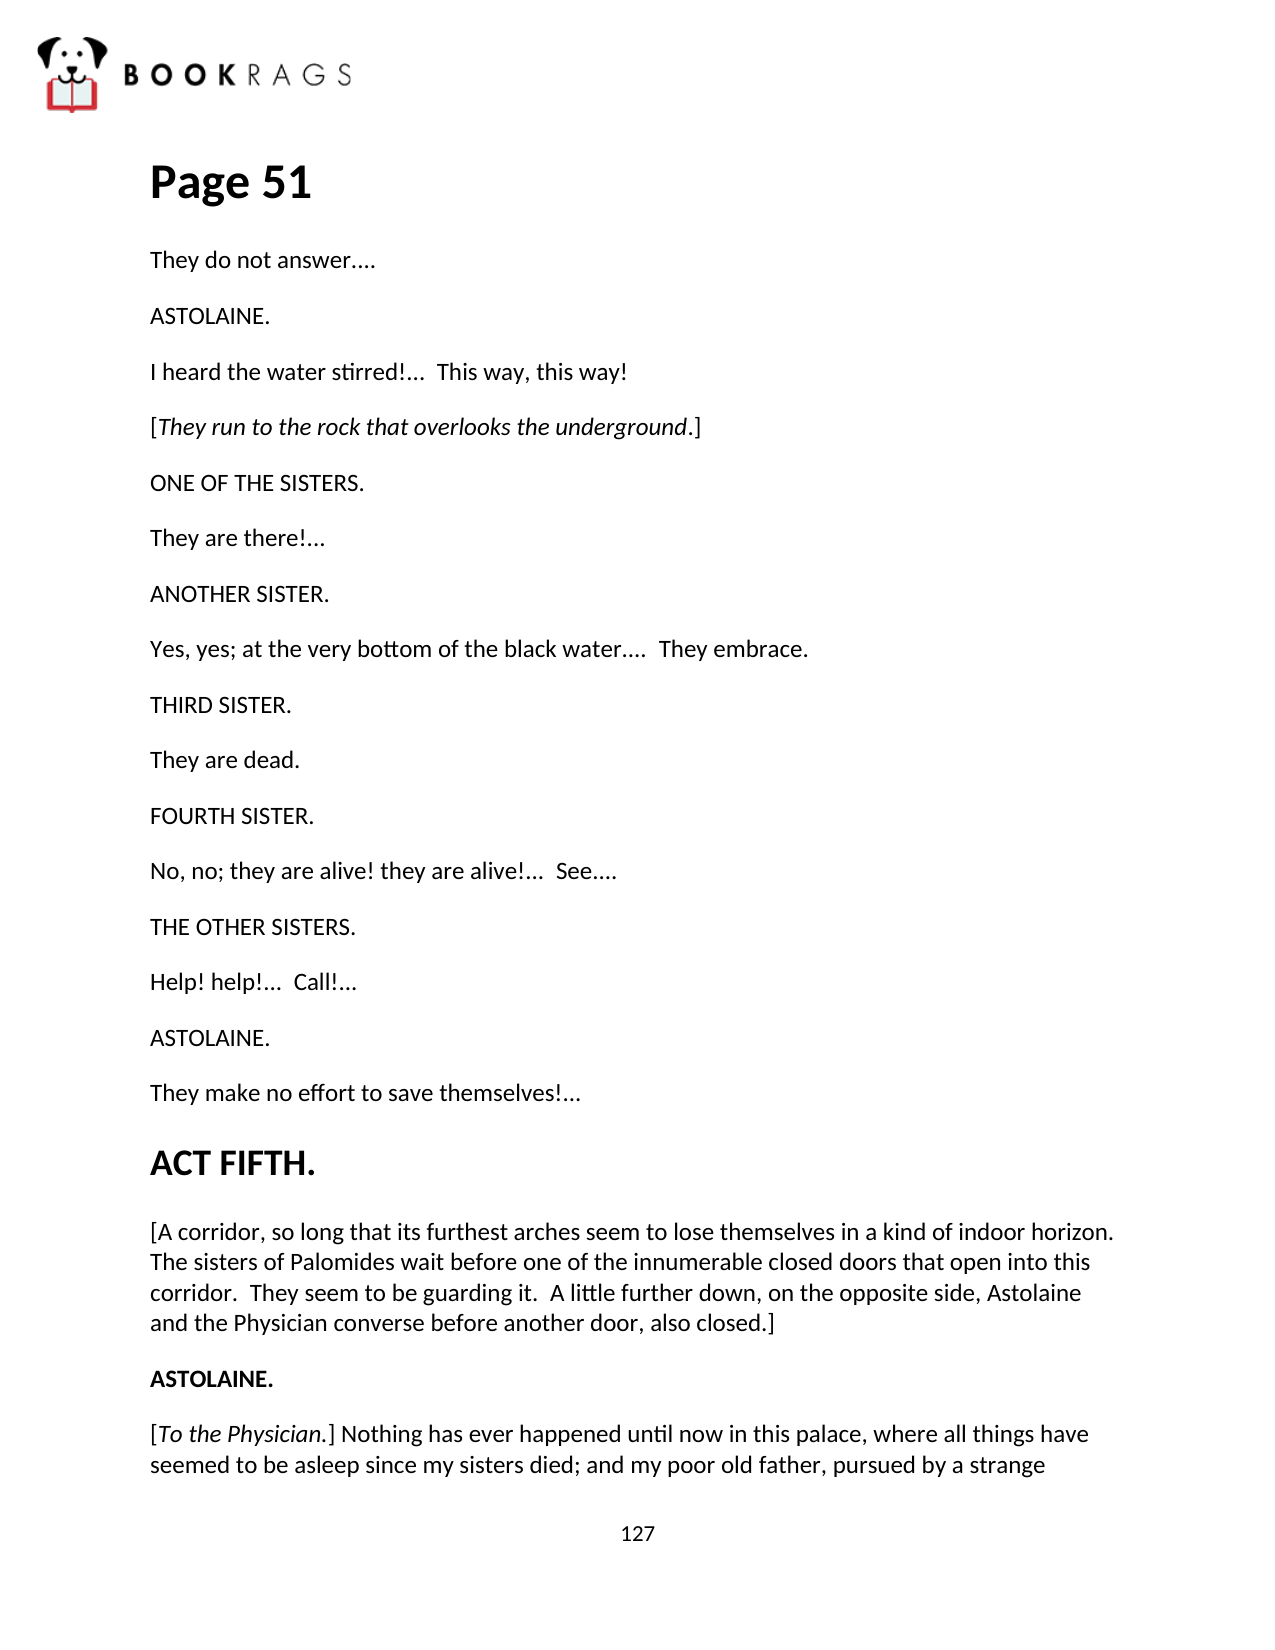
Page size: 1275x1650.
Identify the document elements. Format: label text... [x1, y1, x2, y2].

text They are there!... [150, 522, 1125, 553]
text Help! help!... Call!... [150, 966, 1125, 997]
text ASTOLAINE. [150, 1363, 1125, 1394]
text ONE OF THE SISTERS. [150, 467, 1125, 497]
text No, no; they are alive! they are alive!... See.... [150, 855, 1125, 886]
text Page 51 [150, 150, 1125, 211]
text THIRD SISTER. [150, 689, 1125, 719]
text They are dead. [150, 744, 1125, 775]
text I heard the water stirred!... This way, this way! [150, 356, 1125, 386]
text They make no effort to save themselves!... [150, 1077, 1125, 1108]
text They do not answer.... [150, 244, 1125, 275]
text [They run to the rock that overlooks the underground.] [150, 411, 1125, 442]
text ACT FIFTH. [150, 1139, 1125, 1185]
text ASTOLAINE. [150, 1022, 1125, 1052]
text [150, 1419, 1125, 1480]
text FOURTH SISTER. [150, 800, 1125, 830]
picture [37, 37, 351, 113]
text ANOTHER SISTER. [150, 578, 1125, 608]
text THE OTHER SISTERS. [150, 911, 1125, 941]
text [A corridor, so long that its furthest arches seem to lose themselves in a kind of indoor horizon. The sisters of Palomides wait before one of the innumerable closed doors that open into this corridor. They seem to be guarding it. A little further down, on the opposite side, Astolaine and the Physician converse before another door, also closed.] [150, 1216, 1125, 1338]
text ASTOLAINE. [150, 300, 1125, 331]
text Yes, yes; at the very bottom of the black water.... They embrace. [150, 633, 1125, 664]
